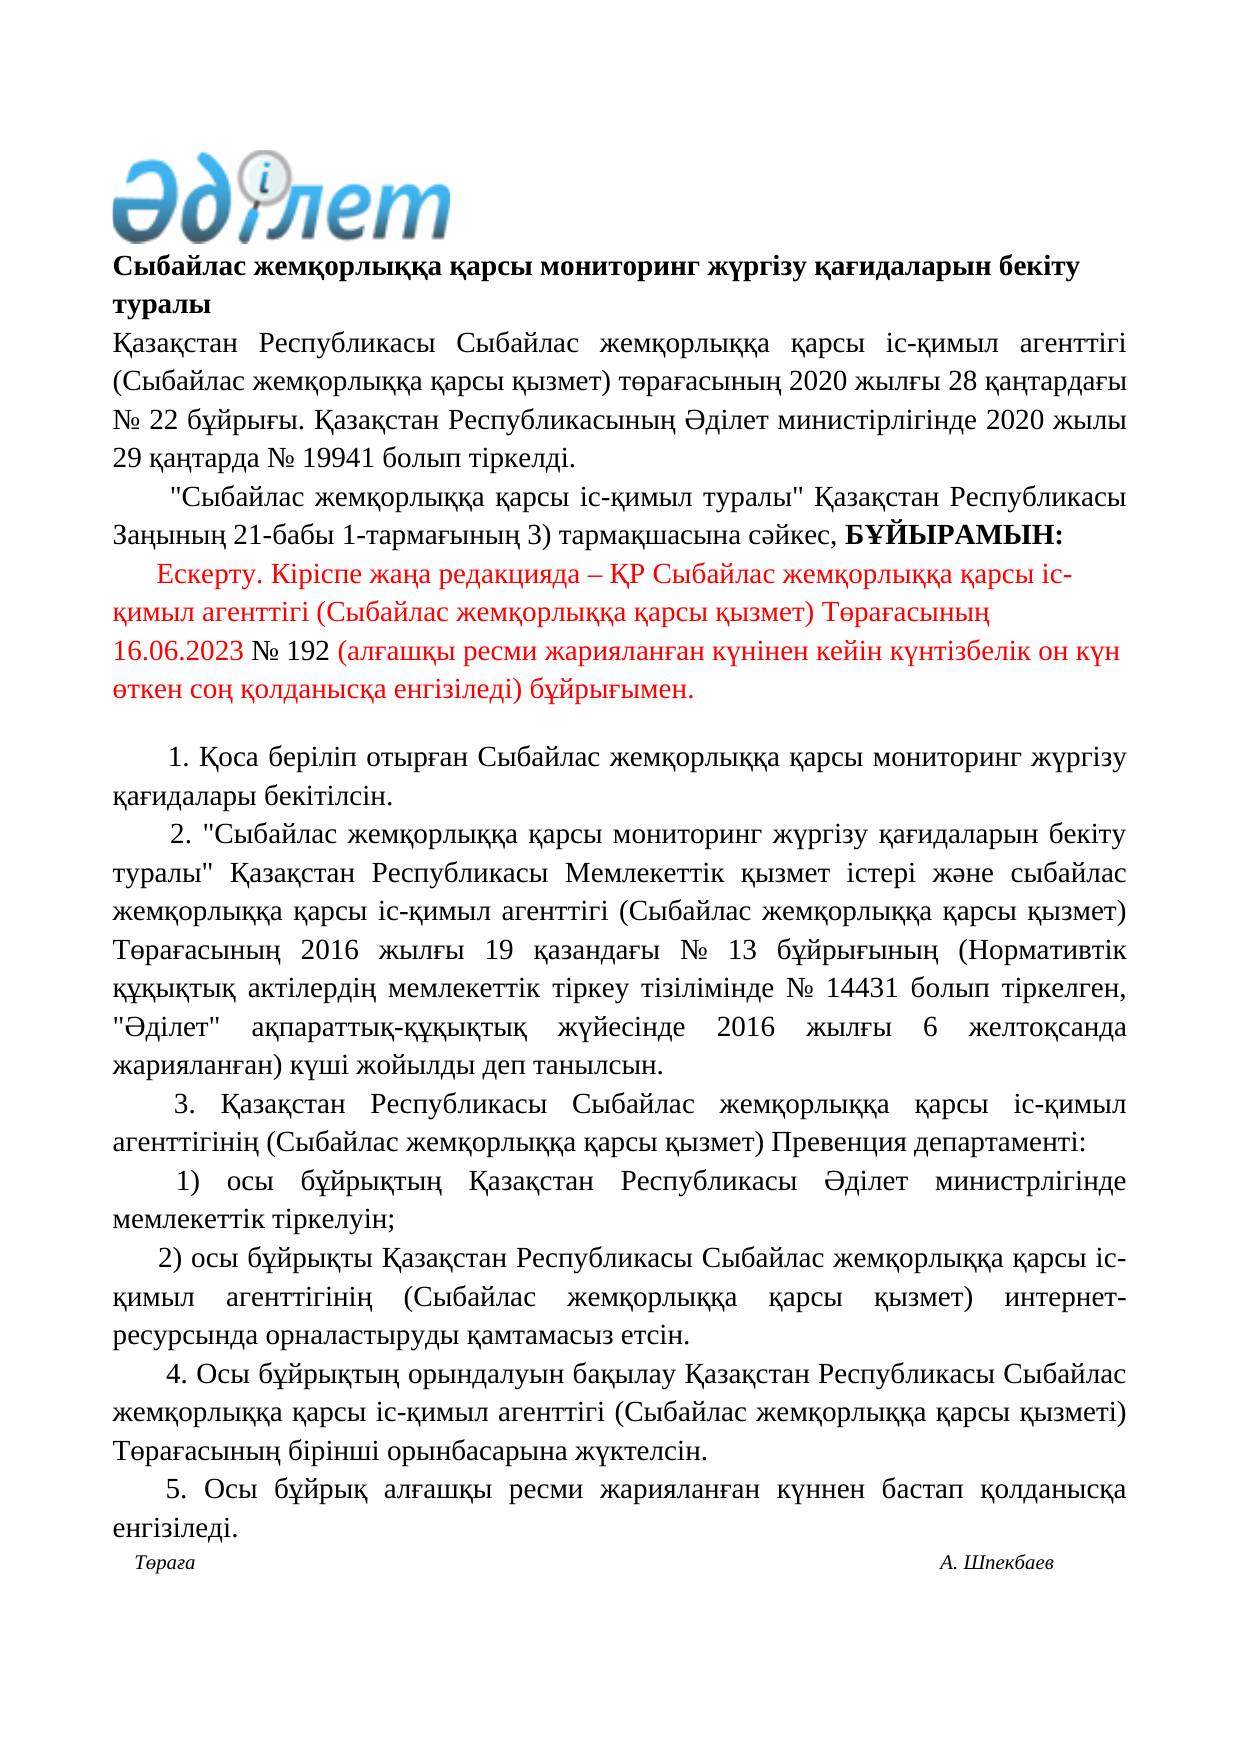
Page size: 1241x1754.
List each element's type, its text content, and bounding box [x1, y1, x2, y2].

text 2) осы бұйрықты Қазақстан Республикасы Сыбайлас жемқорлыққа қарсы іс-қимыл агенттігінің (Сыбайлас жемқорлыққа қарсы қызмет) интернет-ресурсында орналастыруды қамтамасыз етсін. [112, 1240, 1128, 1351]
text 1) осы бұйрықтың Қазақстан Республикасы Әділет министрлігінде мемлекеттік тіркелуін; [112, 1163, 1128, 1235]
text Сыбайлас жемқорлыққа қарсы мониторинг жүргізу қағидаларын бекіту туралы [112, 248, 1128, 320]
text Қазақстан Республикасы Сыбайлас жемқорлыққа қарсы іс-қимыл агенттігі (Сыбайлас жемқорлыққа қарсы қызмет) төрағасының 2020 жылғы 28 қаңтардағы № 22 бұйрығы. Қазақстан Республикасының Әділет министірлігінде 2020 жылы 29 қаңтарда № 19941 болып тіркелді. [112, 325, 1128, 474]
text 4. Осы бұйрықтың орындалуын бақылау Қазақстан Республикасы Сыбайлас жемқорлыққа қарсы іс-қимыл агенттігі (Сыбайлас жемқорлыққа қарсы қызметі) Төрағасының бірінші орынбасарына жүктелсін. [112, 1356, 1128, 1466]
text "Сыбайлас жемқорлыққа қарсы іс-қимыл туралы" Қазақстан Республикасы Заңының 21-бабы 1-тармағының 3) тармақшасына сәйкес, БҰЙЫРАМЫН: [112, 479, 1128, 551]
text 1. Қоса беріліп отырған Сыбайлас жемқорлыққа қарсы мониторинг жүргізу қағидалары бекітілсін. [112, 739, 1128, 811]
text 2. "Сыбайлас жемқорлыққа қарсы мониторинг жүргізу қағидаларын бекіту туралы" Қазақстан Республикасы Мемлекеттік қызмет істері және сыбайлас жемқорлыққа қарсы іс-қимыл агенттігі (Сыбайлас жемқорлыққа қарсы қызмет) Төрағасының 2016 жылғы 19 қазандағы № 13 бұйрығының (Нормативтік құқықтық актілердің мемлекеттік тіркеу тізілімінде № 14431 болып тіркелген, "Әділет" ақпараттық-құқықтық жүйесінде 2016 жылғы 6 желтоқсанда жарияланған) күші жойылды деп танылсын. [112, 816, 1128, 1081]
text 3. Қазақстан Республикасы Сыбайлас жемқорлыққа қарсы іс-қимыл агенттігінің (Сыбайлас жемқорлыққа қарсы қызмет) Превенция департаменті: [112, 1086, 1128, 1158]
text Ескерту. Кіріспе жаңа редакцияда – ҚР Сыбайлас жемқорлыққа қарсы іс-қимыл агенттігі (Сыбайлас жемқорлыққа қарсы қызмет) Төрағасының 16.06.2023 № 192 (алғашқы ресми жарияланған күнінен кейін күнтізбелік он күн өткен соң қолданысқа енгізіледі) бұйрығымен. [112, 556, 1128, 735]
text 5. Осы бұйрық алғашқы ресми жарияланған күннен бастап қолданысқа енгізіледі. [112, 1471, 1128, 1543]
table_header Төраға [101, 1549, 939, 1579]
table_header А. Шпекбаев [939, 1549, 1240, 1579]
picture [112, 150, 451, 244]
